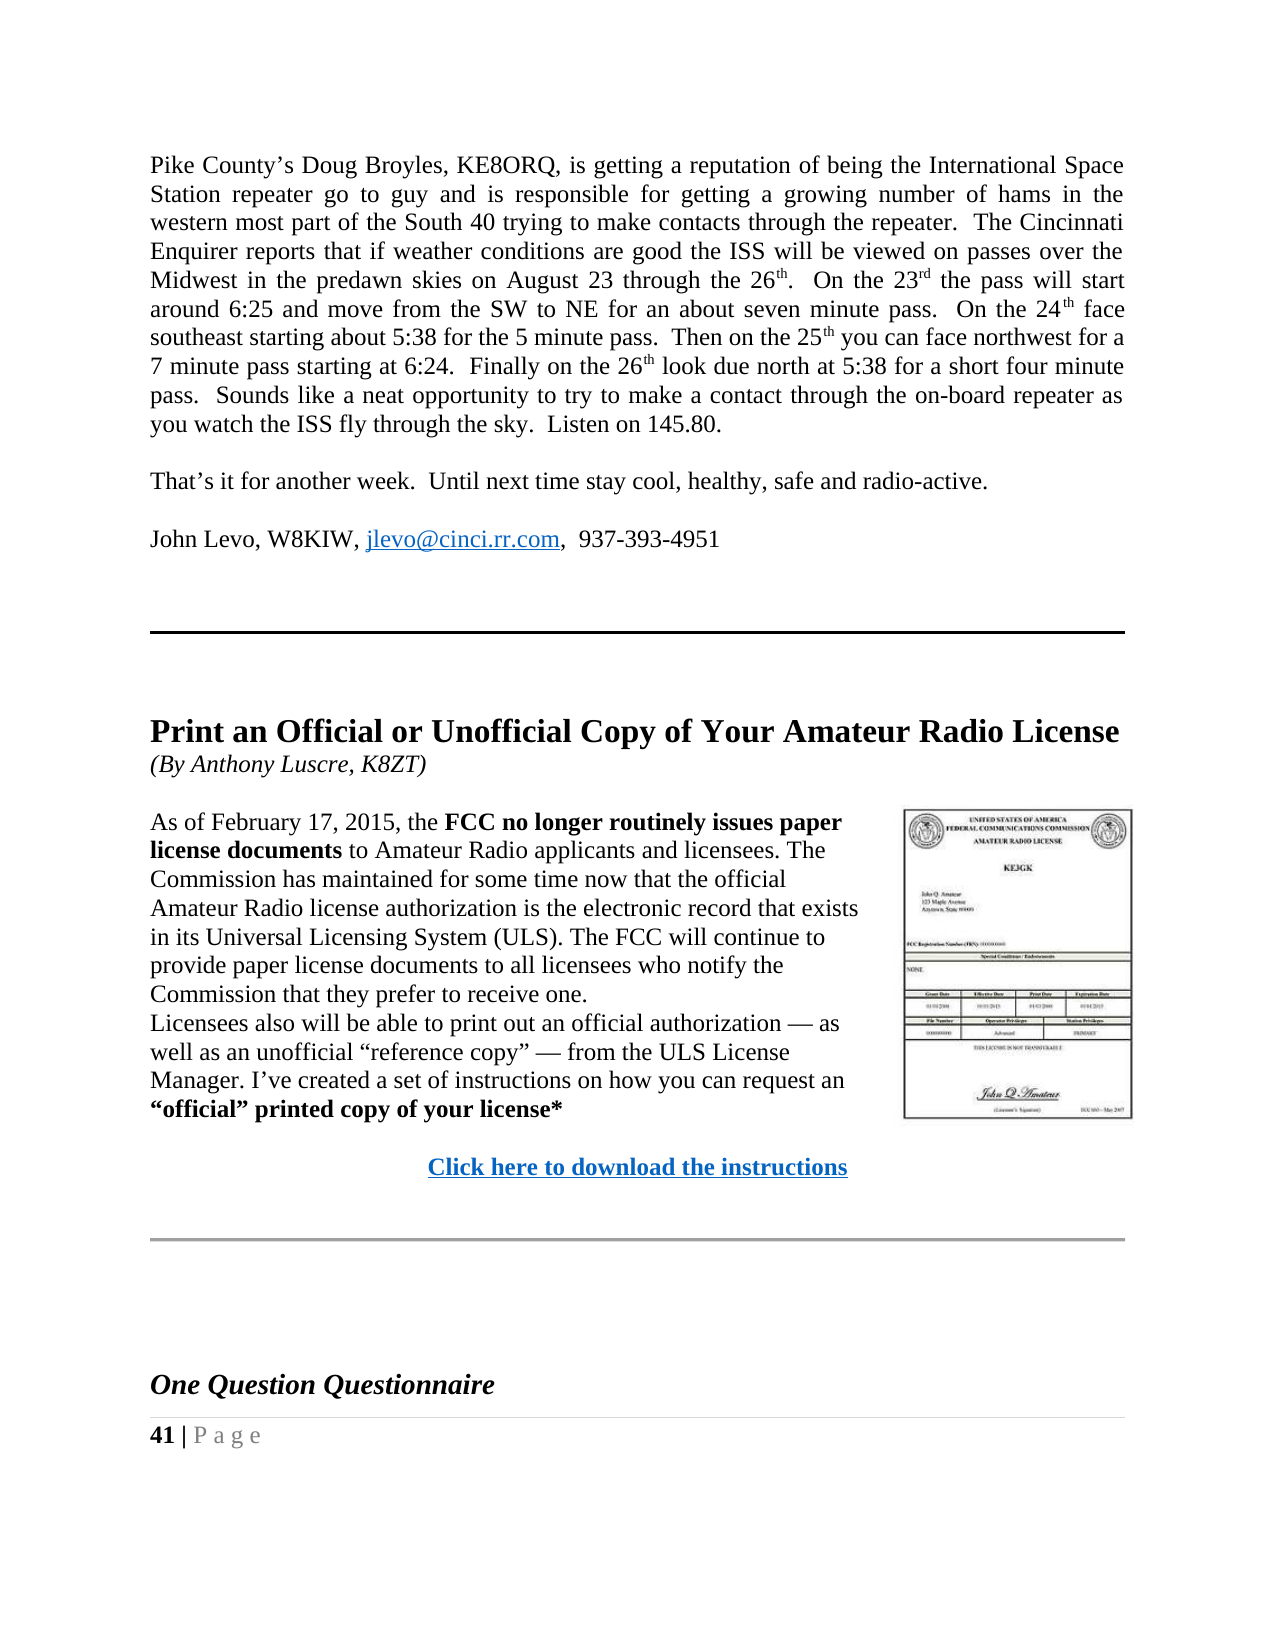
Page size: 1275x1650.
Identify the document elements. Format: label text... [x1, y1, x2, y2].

text One Question Questionnaire [150, 1367, 1125, 1401]
text (By Anthony Luscre, K8ZT) [150, 749, 1125, 778]
text John Levo, W8KIW, jlevo@cinci.rr.com, 937-393-4951 [150, 524, 1125, 552]
text Print an Official or Unofficial Copy of Your Amateur Radio License [150, 711, 1125, 749]
text That’s it for another week. Until next time stay cool, healthy, safe and radio-active. [150, 466, 1125, 495]
text Click here to download the instructions [150, 1152, 1125, 1181]
picture [892, 796, 1144, 1132]
text Licensees also will be able to print out an official authorization — as well as an unofficial “reference copy” — from the ULS License Manager. I’ve created a set of instructions on how you can request an “official” printed copy of your license* [150, 1008, 1125, 1123]
text Pike County’s Doug Broyles, KE8ORQ, is getting a reputation of being the International Space Station repeater go to guy and is responsible for getting a growing number of hams in the western most part of the South 40 trying to make contacts through the repeater. The Cincinnati Enquirer reports that if weather conditions are good the ISS will be viewed on passes over the Midwest in the predawn skies on August 23 through the 26th. On the 23rd the pass will start around 6:25 and move from the SW to NE for an about seven minute pass. On the 24th face southeast starting about 5:38 for the 5 minute pass. Then on the 25th you can face northwest for a 7 minute pass starting at 6:24. Finally on the 26th look due north at 5:38 for a short four minute pass. Sounds like a neat opportunity to try to make a contact through the on-board repeater as you watch the ISS fly through the sky. Listen on 145.80. [150, 150, 1125, 437]
text As of February 17, 2015, the FCC no longer routinely issues paper license documents to Amateur Radio applicants and licensees. The Commission has maintained for some time now that the official Amateur Radio license authorization is the electronic record that exists in its Universal Licensing System (ULS). The FCC will continue to provide paper license documents to all licensees who notify the Commission that they prefer to receive one. [150, 807, 1125, 1008]
